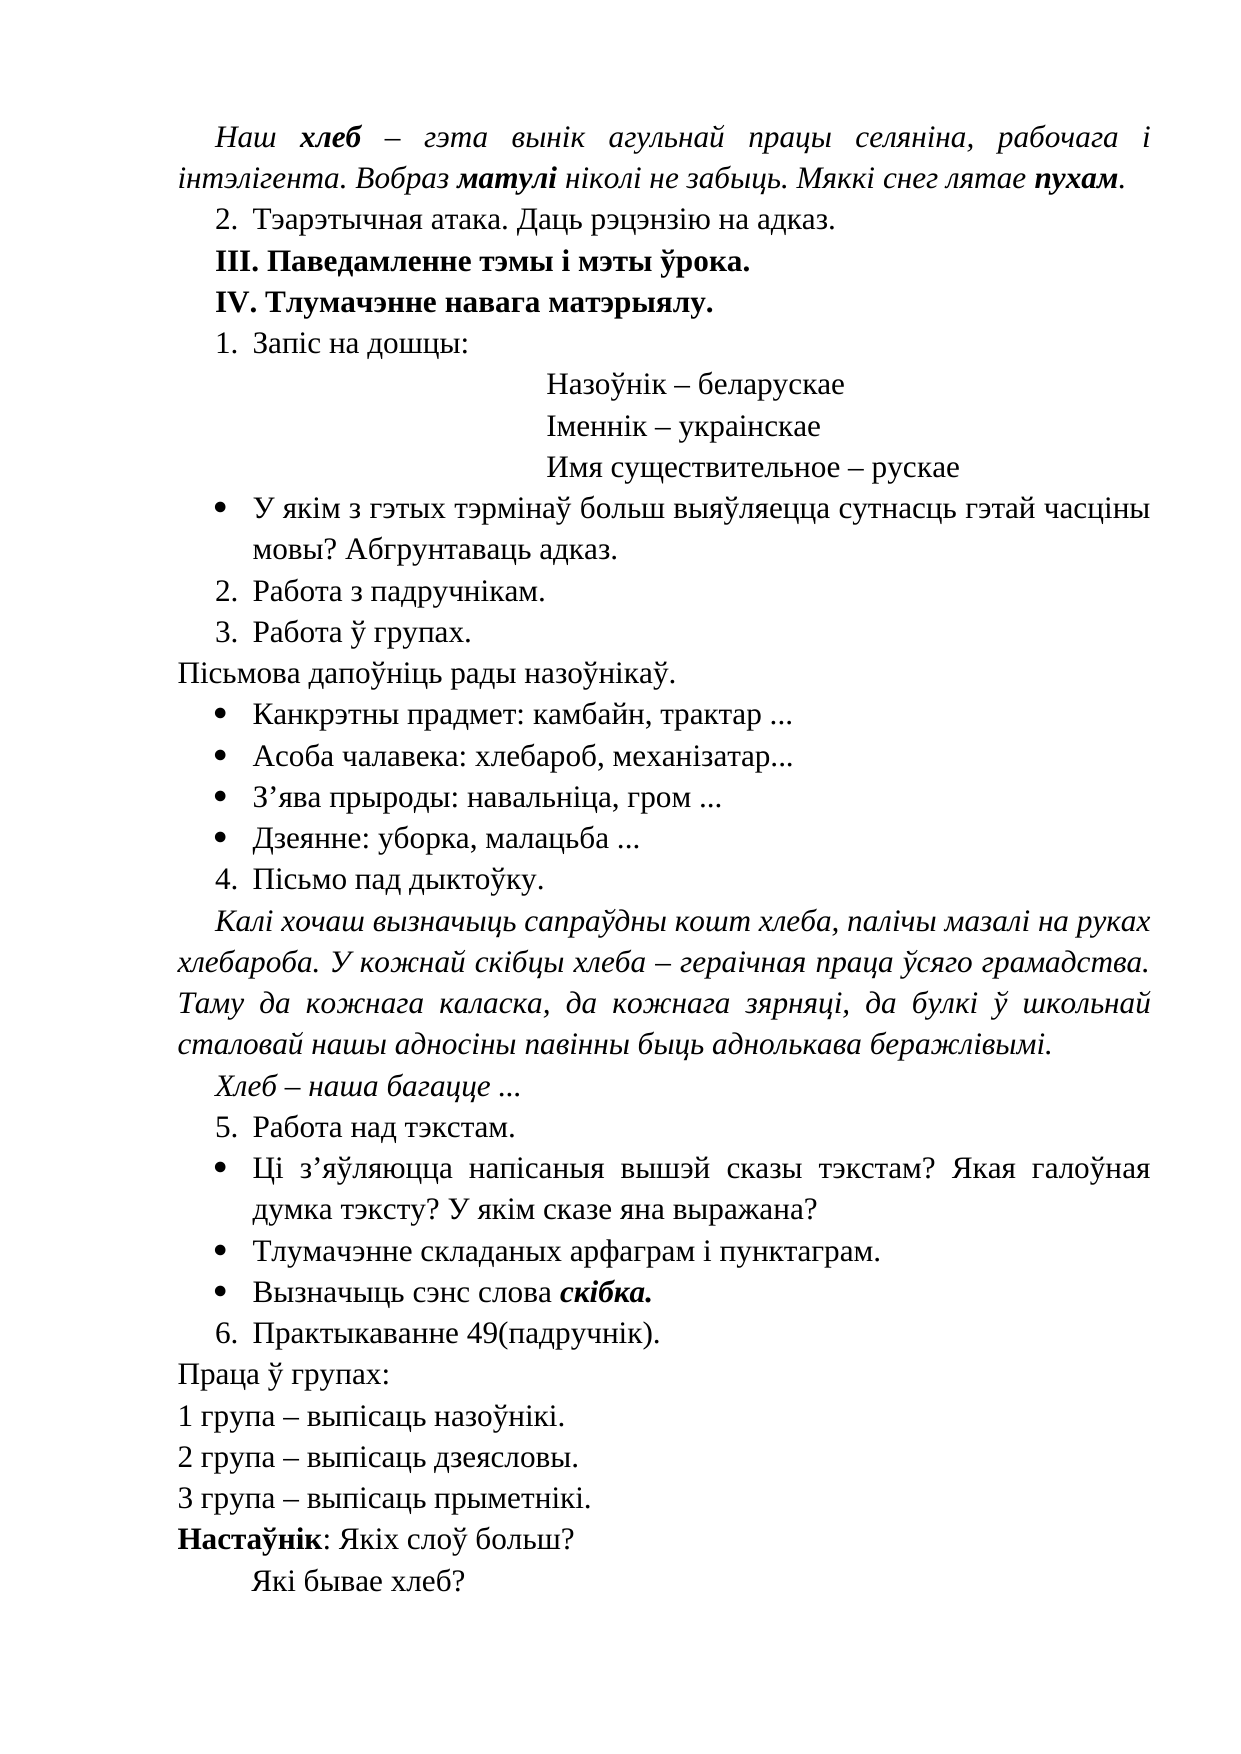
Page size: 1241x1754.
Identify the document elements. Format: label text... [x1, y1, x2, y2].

list Канкрэтны прадмет: камбайн, трактар ... [215, 696, 1152, 732]
text 1 група – выпісаць назоўнікі. [177, 1397, 1152, 1433]
list Запіс на дошцы: [215, 324, 1152, 360]
list Работа з падручнікам. [215, 572, 1152, 608]
text Іменнік – украінскае [546, 407, 1152, 443]
list Ці з’яўляюцца напісаныя вышэй сказы тэкстам? Якая галоўная думка тэксту? У якім сказе яна выражана? [215, 1149, 1152, 1227]
text 2 група – выпісаць дзеясловы. [177, 1438, 1152, 1474]
list Работа над тэкстам. [215, 1108, 1152, 1144]
list Тэарэтычная атака. Даць рэцэнзію на адказ. [215, 201, 1152, 237]
text IV. Тлумачэнне навага матэрыялу. [215, 283, 1152, 319]
list Дзеянне: уборка, малацьба ... [215, 819, 1152, 855]
list Практыкаванне 49(падручнік). [215, 1314, 1152, 1350]
text Праца ў групах: [177, 1356, 1152, 1392]
list Вызначыць сэнс слова скібка. [215, 1273, 1152, 1309]
list З’ява прыроды: навальніца, гром ... [215, 778, 1152, 814]
text Які бывае хлеб? [177, 1562, 1152, 1598]
text Пісьмова дапоўніць рады назоўнікаў. [177, 654, 1152, 690]
text Назоўнік – беларускае [546, 366, 1152, 402]
text Настаўнік: Якіх слоў больш? [177, 1521, 1152, 1557]
text Хлеб – наша багацце ... [177, 1067, 1152, 1103]
list Работа ў групах. [215, 613, 1152, 649]
text III. Паведамленне тэмы і мэты ўрока. [215, 242, 1152, 278]
text Имя существительное – рускае [546, 448, 1152, 484]
list У якім з гэтых тэрмінаў больш выяўляецца сутнасць гэтай часціны мовы? Абгрунтаваць адказ. [215, 489, 1152, 567]
list Тлумачэнне складаных арфаграм і пунктаграм. [215, 1232, 1152, 1268]
list Пісьмо пад дыктоўку. [215, 861, 1152, 897]
text 3 група – выпісаць прыметнікі. [177, 1479, 1152, 1515]
list Асоба чалавека: хлебароб, механізатар... [215, 737, 1152, 773]
text Калі хочаш вызначыць сапраўдны кошт хлеба, палічы мазалі на руках хлебароба. У кожнай скібцы хлеба – гераічная праца ўсяго грамадства. Таму да кожнага каласка, да кожнага зярняці, да булкі ў школьнай сталовай нашы адносіны павінны быць аднолькава беражлівымі. [177, 902, 1152, 1062]
text Наш хлеб – гэта вынік агульнай працы селяніна, рабочага і інтэлігента. Вобраз матулі ніколі не забыць. Мяккі снег лятае пухам. [177, 118, 1152, 195]
